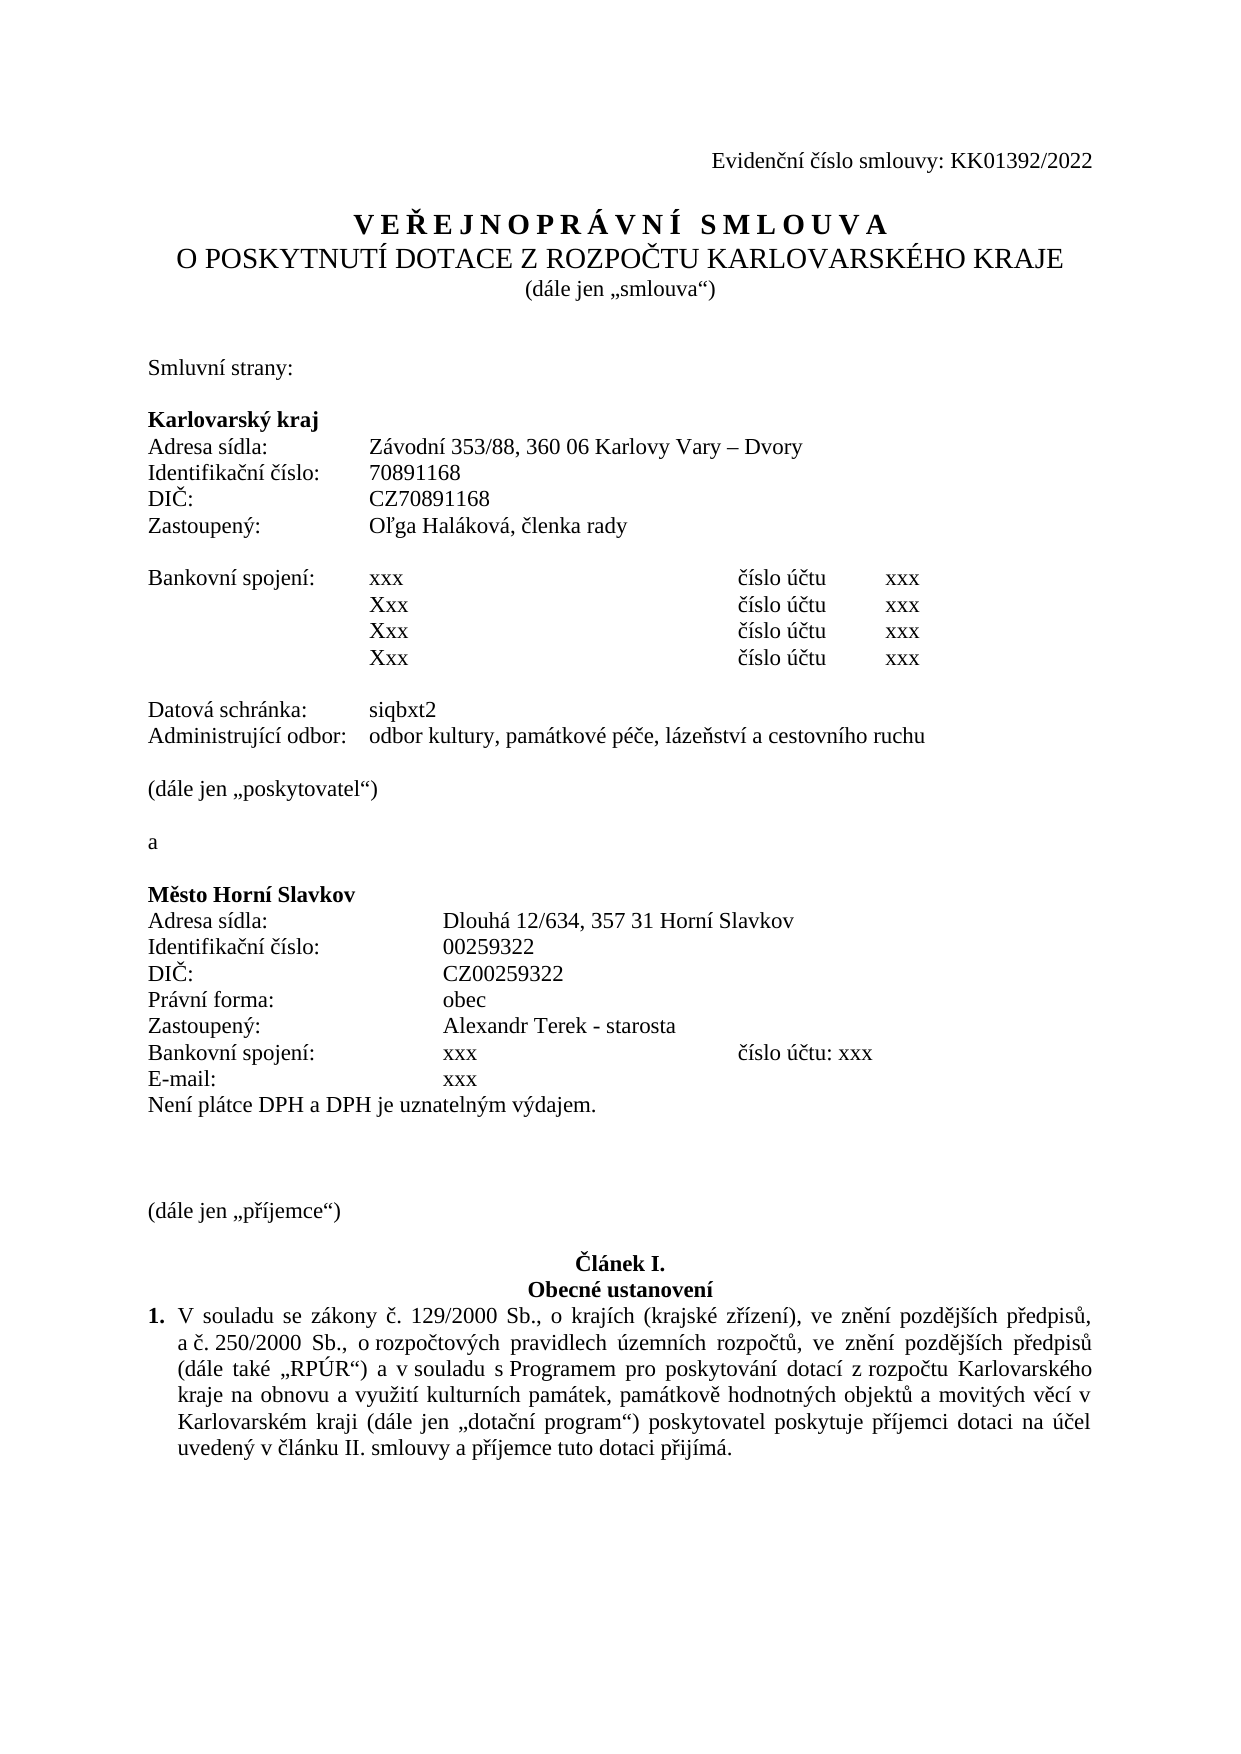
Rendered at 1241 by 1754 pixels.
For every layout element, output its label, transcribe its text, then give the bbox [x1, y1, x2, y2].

text Identifikační číslo: 00259322 [148, 933, 1098, 960]
text a [148, 828, 1093, 854]
text Město Horní Slavkov [148, 881, 1098, 907]
text Xxx číslo účtu xxx [148, 617, 1093, 643]
text Adresa sídla: Závodní 353/88, 360 06 Karlovy Vary – Dvory [148, 433, 1093, 459]
text Bankovní spojení: xxx číslo účtu xxx [148, 564, 1093, 591]
text Bankovní spojení: xxx číslo účtu: xxx [148, 1039, 1098, 1065]
text o poskytnutí dotace z rozpočtu Karlovarského kraje [148, 241, 1093, 274]
text Obecné ustanovení [148, 1276, 1093, 1302]
text E-mail: xxx [148, 1065, 1093, 1092]
text Není plátce DPH a DPH je uznatelným výdajem. [148, 1092, 1093, 1118]
text (dále jen „poskytovatel“) [148, 775, 1093, 802]
text Administrující odbor: odbor kultury, památkové péče, lázeňství a cestovního ruchu [148, 723, 1093, 749]
text Adresa sídla: Dlouhá 12/634, 357 31 Horní Slavkov [148, 907, 1098, 933]
text DIČ: CZ70891168 [148, 485, 1093, 512]
text Zastoupený: Alexandr Terek - starosta [148, 1012, 1098, 1039]
text Identifikační číslo: 70891168 [148, 459, 1093, 485]
text (dále jen „příjemce“) [148, 1197, 1093, 1223]
text Článek I. [148, 1250, 1093, 1276]
list V souladu se zákony č. 129/2000 Sb., o krajích (krajské zřízení), ve znění pozdějších předpisů, a č. 250/2000 Sb., o rozpočtových pravidlech územních rozpočtů, ve znění pozdějších předpisů (dále také „RPÚR“) a v souladu s Programem pro poskytování dotací z rozpočtu Karlovarského kraje na obnovu a využití kulturních památek, památkově hodnotných objektů a movitých věcí v Karlovarském kraji (dále jen „dotační program“) poskytovatel poskytuje příjemci dotaci na účel uvedený v článku II. smlouvy a příjemce tuto dotaci přijímá. [148, 1302, 1093, 1461]
text Datová schránka: siqbxt2 [148, 696, 1093, 723]
text Právní forma: obec [148, 986, 1098, 1012]
text Veřejnoprávní smlouva [148, 207, 1093, 241]
text DIČ: CZ00259322 [148, 960, 1098, 986]
text (dále jen „smlouva“) [148, 274, 1093, 301]
text Evidenční číslo smlouvy: KK01392/2022 [148, 148, 1093, 174]
text Karlovarský kraj [148, 406, 1093, 433]
text Zastoupený: Oľga Haláková, členka rady [148, 512, 1093, 538]
text Smluvní strany: [148, 354, 1093, 380]
text Xxx číslo účtu xxx [148, 591, 1093, 617]
text Xxx číslo účtu xxx [148, 643, 1093, 670]
